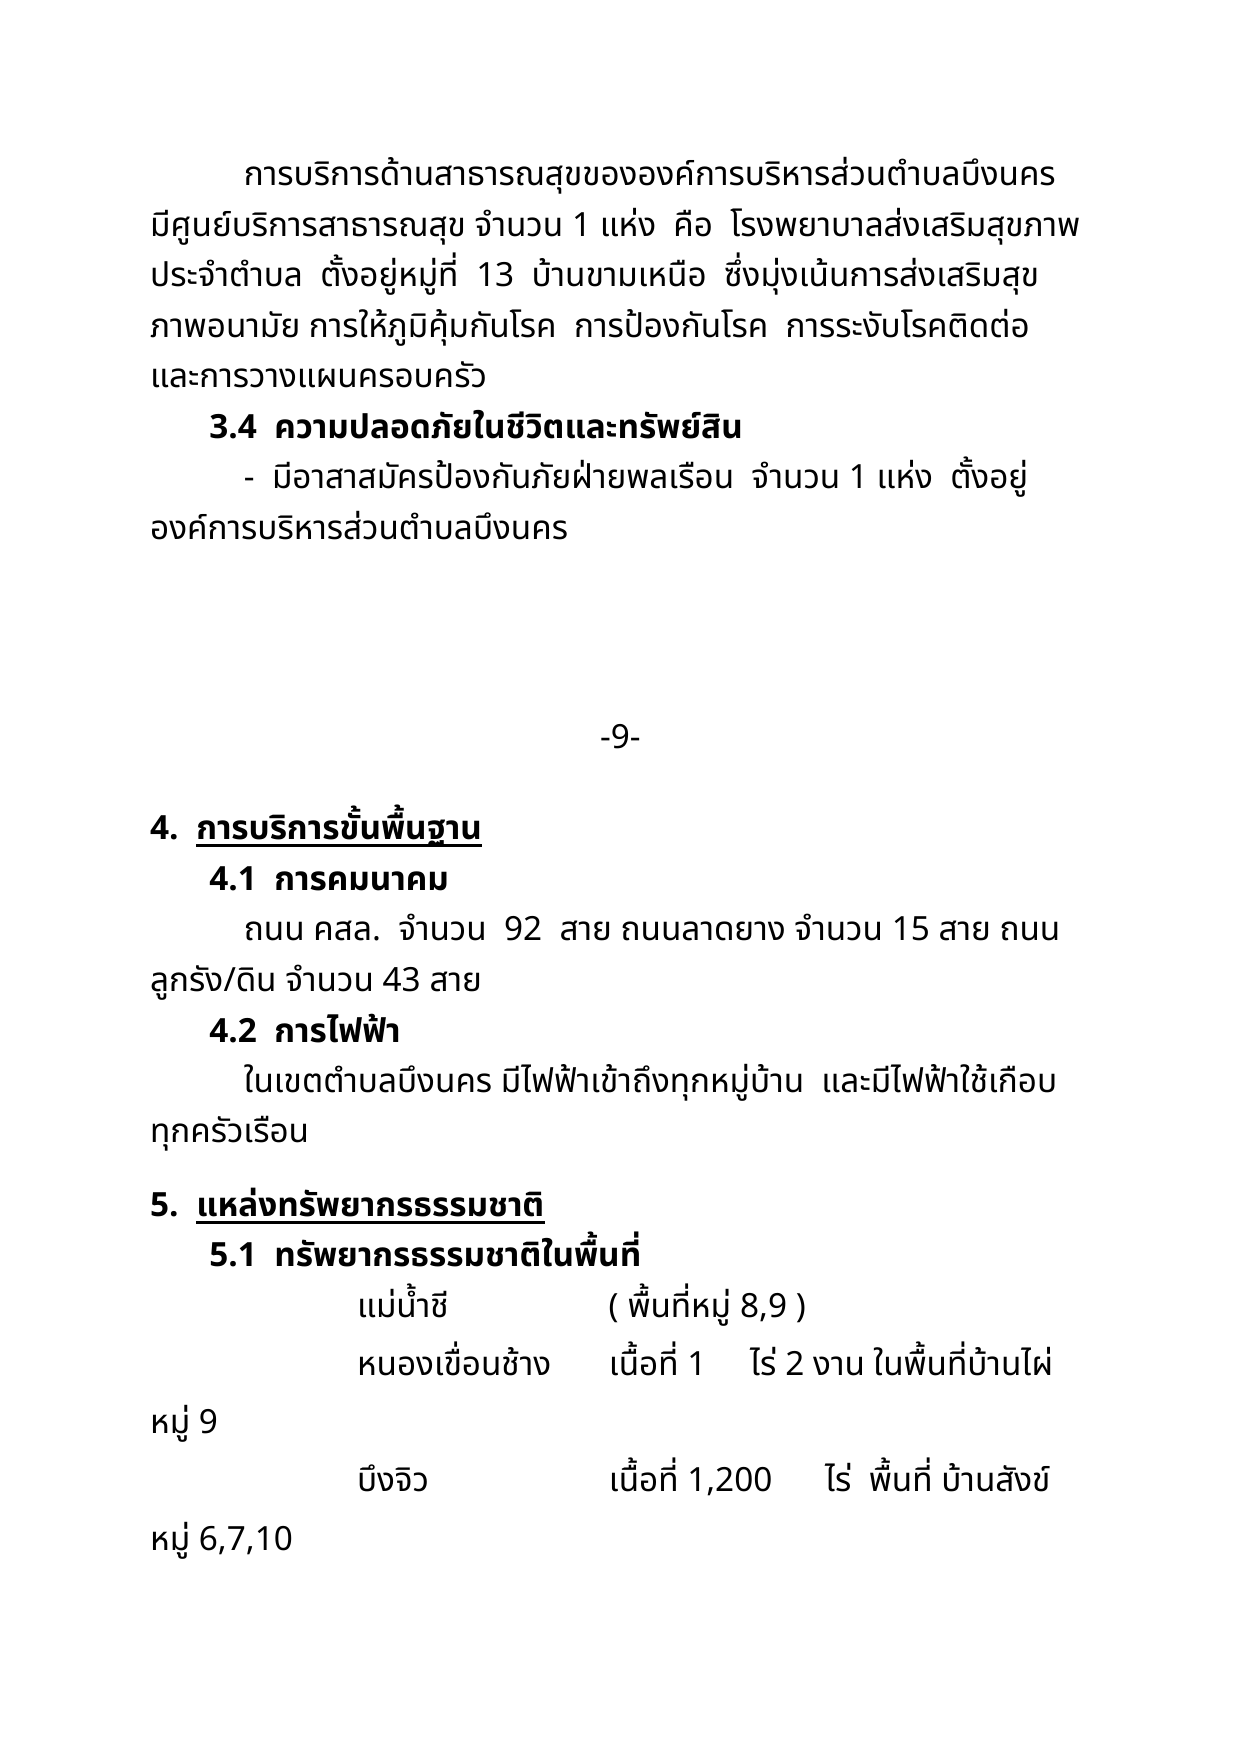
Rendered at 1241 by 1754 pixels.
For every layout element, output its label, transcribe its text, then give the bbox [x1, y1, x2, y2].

subtitle 5. แหล่งทรัพยากรธรรมชาติ [150, 1181, 1090, 1231]
text แม่น้ำชี ( พื้นที่หมู่ 8,9 ) [150, 1282, 1090, 1332]
subtitle 5.1 ทรัพยากรธรรมชาติในพื้นที่ [150, 1231, 1090, 1282]
subtitle ถนน คสล. จำนวน 92 สาย ถนนลาดยาง จำนวน 15 สาย ถนนลูกรัง/ดิน จำนวน 43 สาย [150, 905, 1090, 1006]
subtitle ในเขตตำบลบึงนคร มีไฟฟ้าเข้าถึงทุกหมู่บ้าน และมีไฟฟ้าใช้เกือบทุกครัวเรือน [150, 1057, 1090, 1158]
text หนองเขื่อนช้าง เนื้อที่ 1 ไร่ 2 งาน ในพื้นที่บ้านไผ่ หมู่ 9 [150, 1340, 1090, 1449]
subtitle 4.2 การไฟฟ้า [150, 1006, 1090, 1057]
subtitle 3.4 ความปลอดภัยในชีวิตและทรัพย์สิน [150, 402, 1090, 453]
subtitle 4. การบริการขั้นพื้นฐาน [150, 804, 1090, 854]
subtitle -9- [150, 713, 1090, 758]
text บึงจิว เนื้อที่ 1,200 ไร่ พื้นที่ บ้านสังข์ หมู่ 6,7,10 [150, 1456, 1090, 1565]
subtitle - มีอาสาสมัครป้องกันภัยฝ่ายพลเรือน จำนวน 1 แห่ง ตั้งอยู่องค์การบริหารส่วนตำบลบึงนคร [150, 453, 1090, 554]
subtitle 4.1 การคมนาคม [150, 854, 1090, 905]
subtitle การบริการด้านสาธารณสุขขององค์การบริหารส่วนตำบลบึงนคร มีศูนย์บริการสาธารณสุข จำนวน 1 แห่ง คือ โรงพยาบาลส่งเสริมสุขภาพประจำตำบล ตั้งอยู่หมู่ที่ 13 บ้านขามเหนือ ซึ่งมุ่งเน้นการส่งเสริมสุขภาพอนามัย การให้ภูมิคุ้มกันโรค การป้องกันโรค การระงับโรคติดต่อ และการวางแผนครอบครัว [150, 150, 1090, 402]
